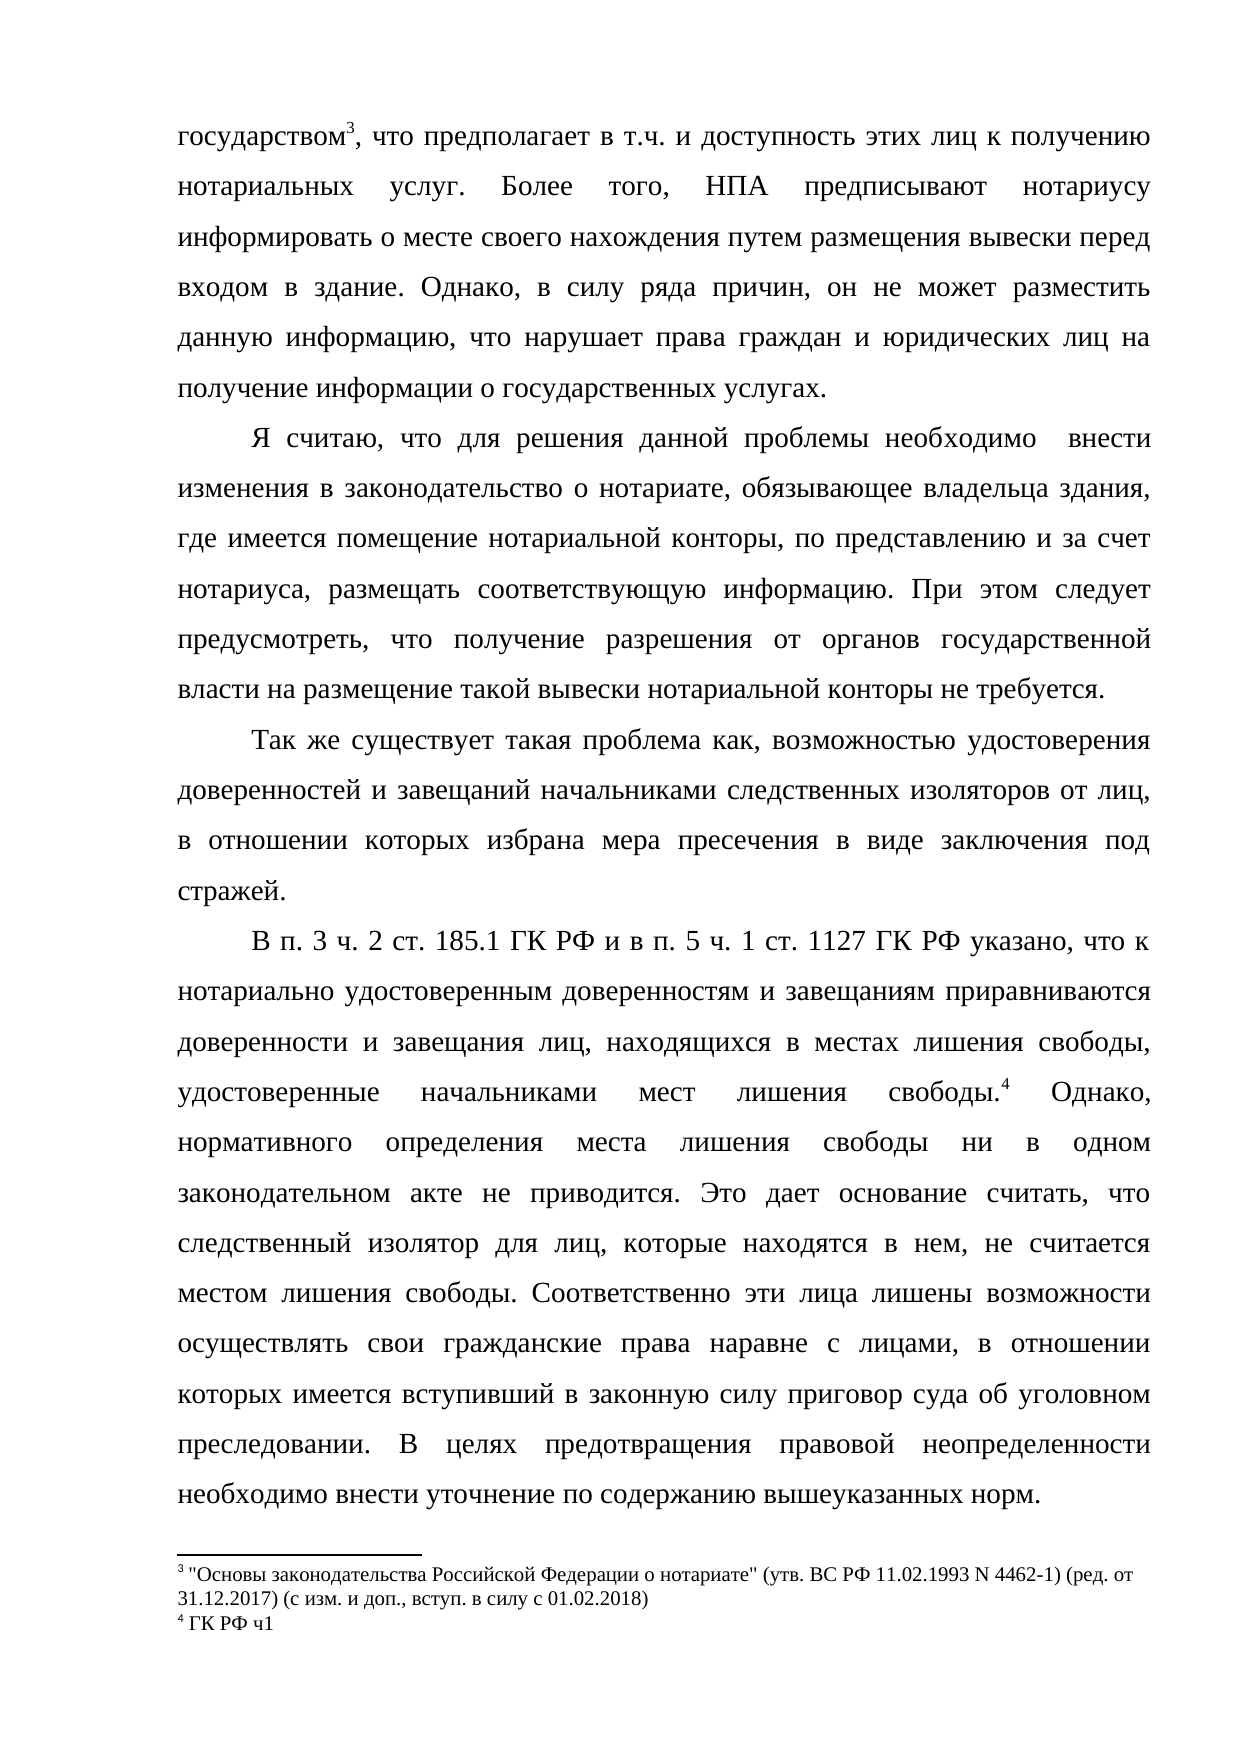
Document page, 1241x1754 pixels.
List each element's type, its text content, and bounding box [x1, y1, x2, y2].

text Так же существует такая проблема как, возможностью удостоверения доверенностей и завещаний начальниками следственных изоляторов от лиц, в отношении которых избрана мера пресечения в виде заключения под стражей. [177, 722, 1152, 906]
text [177, 118, 1152, 403]
text В п. 3 ч. 2 ст. 185.1 ГК РФ и в п. 5 ч. 1 ст. 1127 ГК РФ указано, что к нотариально удостоверенным доверенностям и завещаниям приравниваются доверенности и завещания лиц, находящихся в местах лишения свободы, удостоверенные начальниками мест лишения свободы. Однако, нормативного определения места лишения свободы ни в одном законодательном акте не приводится. Это дает основание считать, что следственный изолятор для лиц, которые находятся в нем, не считается местом лишения свободы. Соответственно эти лица лишены возможности осуществлять свои гражданские права наравне с лицами, в отношении которых имеется вступивший в законную силу приговор суда об уголовном преследовании. В целях предотвращения правовой неопределенности необxодимо внести уточнение по содержанию вышеуказанных норм. [177, 923, 1152, 1510]
text Я считаю, что для решения данной проблемы необxодимо внести изменения в законодательство о нотариате, обязывающее владельца здания, где имеется помещение нотариальной конторы, по представлению и за счет нотариуса, размещать соответствующую информацию. При этом следует предусмотреть, что получение разрешения от органов государственной власти на размещение такой вывески нотариальной конторы не требуется. [177, 420, 1152, 705]
